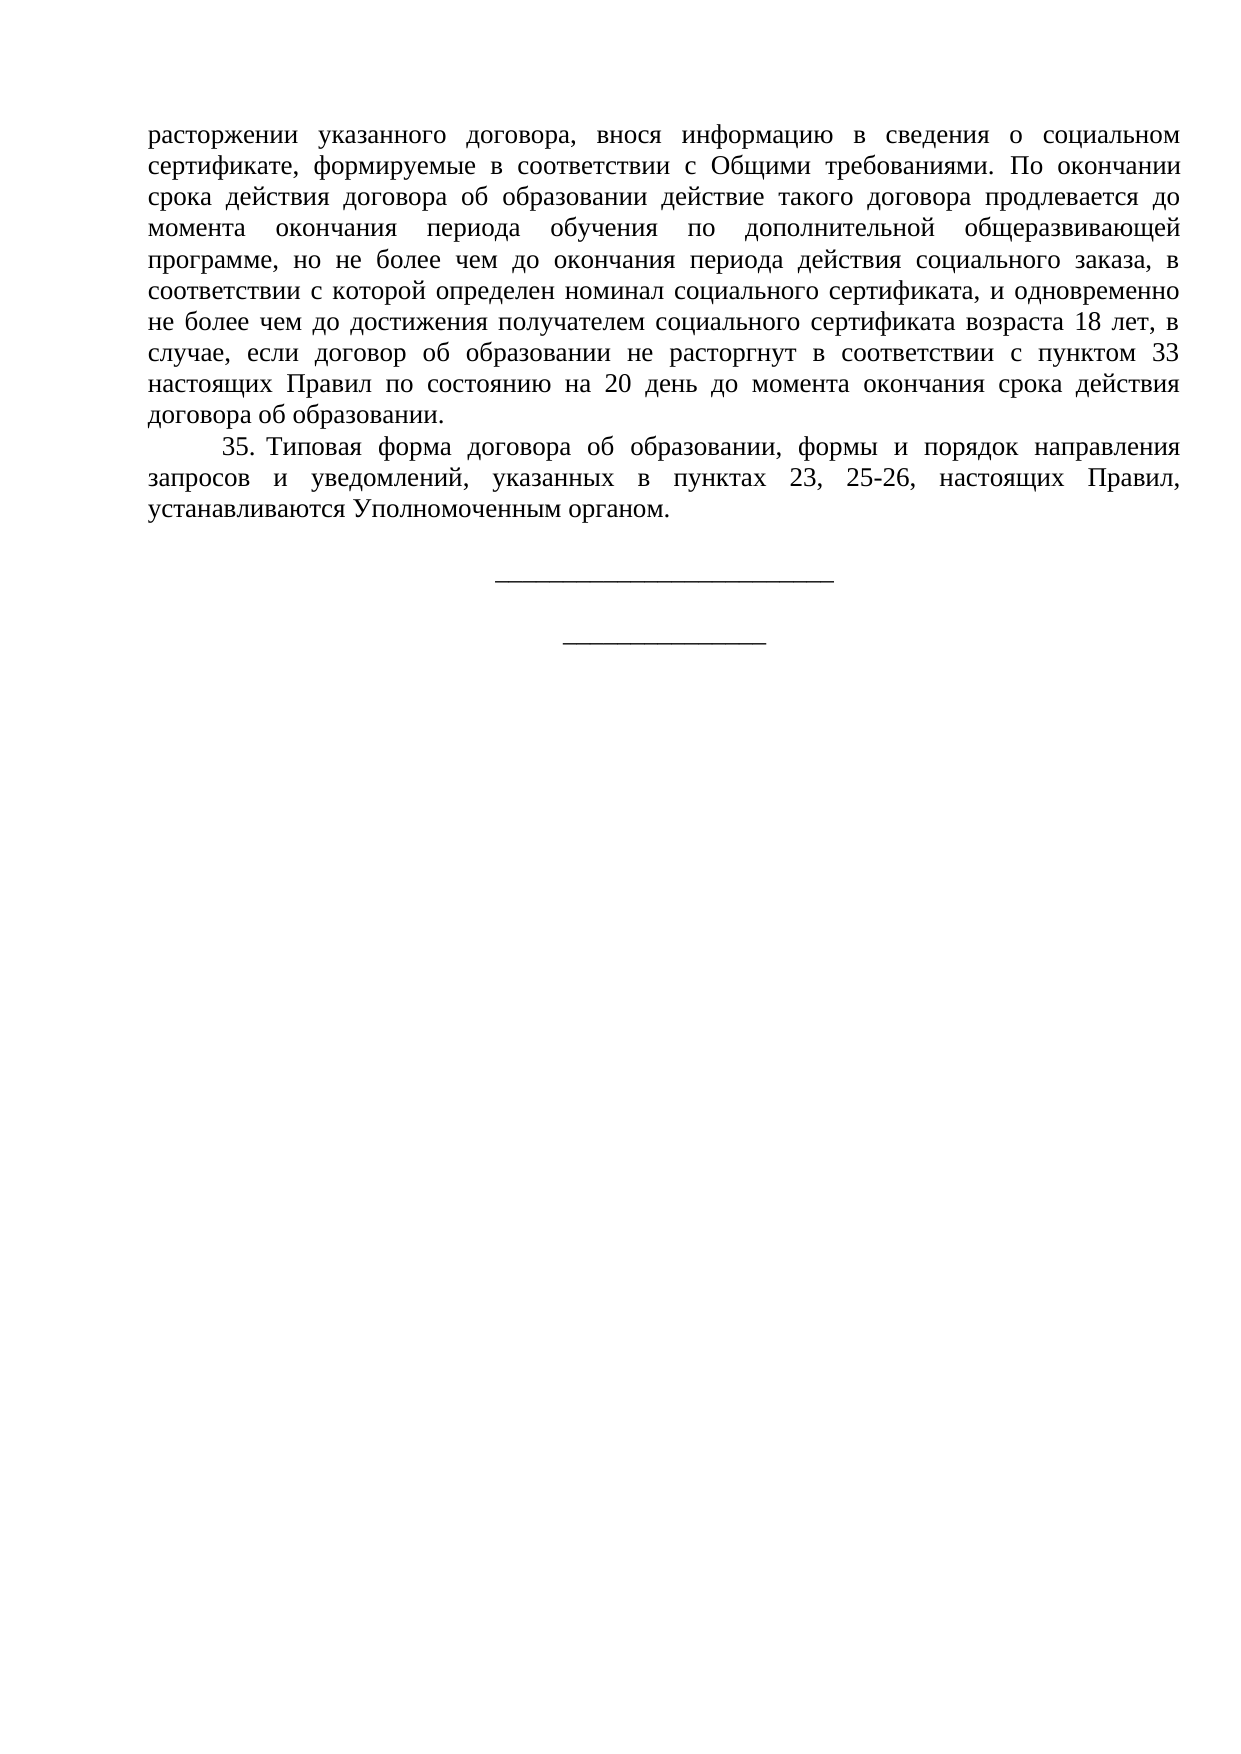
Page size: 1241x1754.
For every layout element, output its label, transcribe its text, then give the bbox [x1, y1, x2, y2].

text _________________________ [148, 554, 1181, 585]
text _______________ [148, 616, 1181, 648]
list Типовая форма договора об образовании, формы и порядок направления запросов и уведомлений, указанных в пунктах 23, 25-26, настоящих Правил, устанавливаются Уполномоченным органом. [148, 429, 1181, 523]
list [148, 118, 1181, 429]
